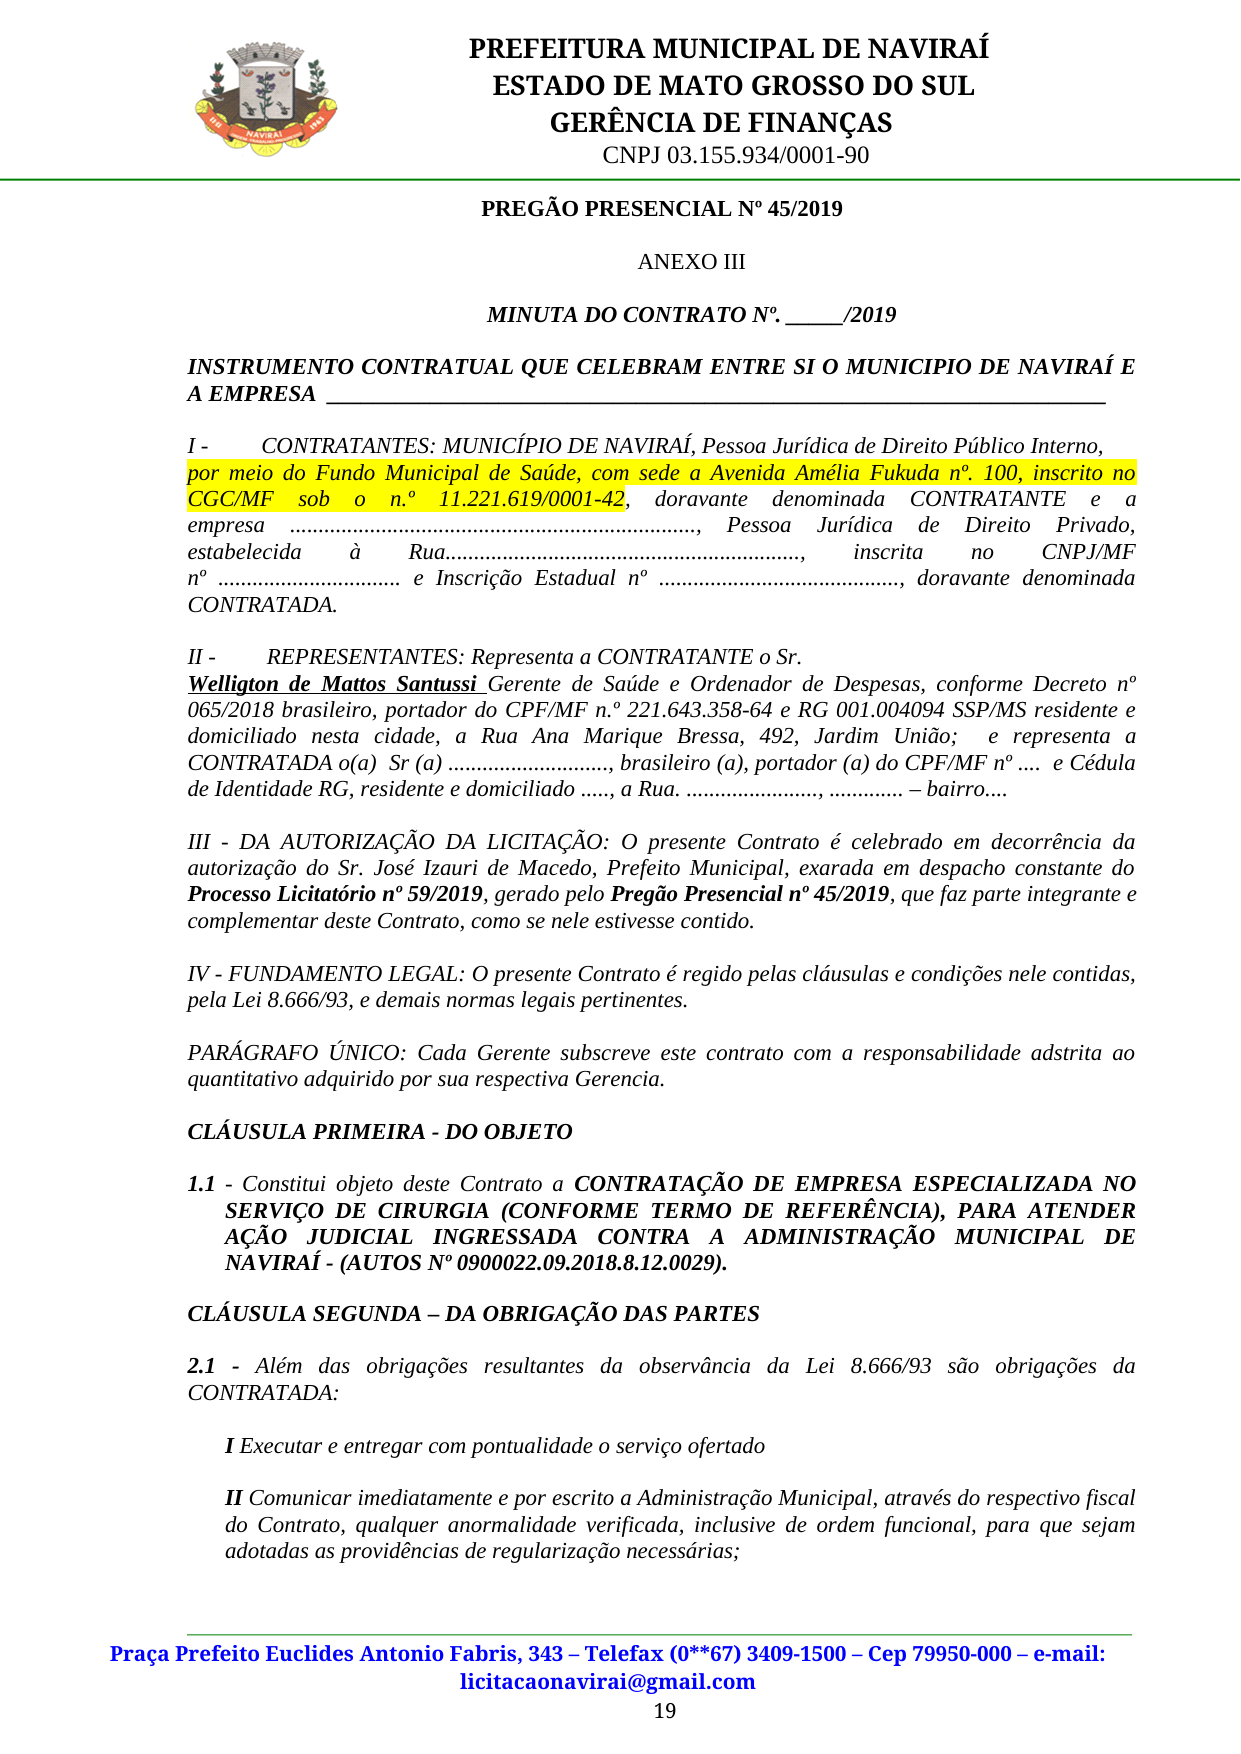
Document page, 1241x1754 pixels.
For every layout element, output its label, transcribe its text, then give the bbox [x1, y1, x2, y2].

list - Constitui objeto deste Contrato a CONTRATAÇÃO DE EMPRESA ESPECIALIZADA NO SERVIÇO DE CIRURGIA (CONFORME TERMO DE REFERÊNCIA), PARA ATENDER AÇÃO JUDICIAL INGRESSADA CONTRA A ADMINISTRAÇÃO MUNICIPAL DE NAVIRAÍ - (AUTOS Nº 0900022.09.2018.8.12.0029). [187, 1170, 1137, 1276]
text 2.1 - Além das obrigações resultantes da observância da Lei 8.666/93 são obrigações da CONTRATADA: [187, 1353, 1137, 1405]
text II Comunicar imediatamente e por escrito a Administração Municipal, através do respectivo fiscal do Contrato, qualquer anormalidade verificada, inclusive de ordem funcional, para que sejam adotadas as providências de regularização necessárias; [225, 1484, 1137, 1563]
text II - REPRESENTANTES: Representa a CONTRATANTE o Sr. [187, 643, 1137, 670]
text CLÁUSULA PRIMEIRA - DO OBJETO [187, 1118, 1196, 1144]
text PARÁGRAFO ÚNICO: Cada Gerente subscreve este contrato com a responsabilidade adstrita ao quantitativo adquirido por sua respectiva Gerencia. [187, 1039, 1137, 1091]
text ANEXO III [187, 248, 1196, 274]
text IV - FUNDAMENTO LEGAL: O presente Contrato é regido pelas cláusulas e condições nele contidas, pela Lei 8.666/93, e demais normas legais pertinentes. [187, 959, 1137, 1012]
text I Executar e entregar com pontualidade o serviço ofertado [225, 1432, 1137, 1458]
text III - DA AUTORIZAÇÃO DA LICITAÇÃO: O presente Contrato é celebrado em decorrência da autorização do Sr. José Izauri de Macedo, Prefeito Municipal, exarada em despacho constante do Processo Licitatório nº 59/2019, gerado pelo Pregão Presencial nº 45/2019, que faz parte integrante e complementar deste Contrato, como se nele estivesse contido. [187, 828, 1137, 933]
text MINUTA DO CONTRATO Nº. _____/2019 [187, 301, 1196, 327]
text Welligton de Mattos Santussi Gerente de Saúde e Ordenador de Despesas, conforme Decreto nº 065/2018 brasileiro, portador do CPF/MF n.º 221.643.358-64 e RG 001.004094 SSP/MS residente e domiciliado nesta cidade, a Rua Ana Marique Bressa, 492, Jardim União; e representa a CONTRATADA o(a) Sr (a) ............................, brasileiro (a), portador (a) do CPF/MF nº .... e Cédula de Identidade RG, residente e domiciliado ....., a Rua. ......................., ............. – bairro.... [187, 670, 1137, 801]
text INSTRUMENTO CONTRATUAL QUE CELEBRAM ENTRE SI O MUNICIPIO DE NAVIRAÍ E A EMPRESA ____________________________________________________________________ [187, 353, 1137, 406]
text I - CONTRATANTES: MUNICÍPIO DE NAVIRAÍ, Pessoa Jurídica de Direito Público Interno, [187, 432, 1137, 459]
text por meio do Fundo Municipal de Saúde, com sede a Avenida Amélia Fukuda nº. 100, inscrito no CGC/MF sob o n.º 11.221.619/0001-42, doravante denominada CONTRATANTE e a empresa ......................................................................., Pessoa Jurídica de Direito Privado, estabelecida à Rua.............................................................., inscrita no CNPJ/MF nº ................................ e Inscrição Estadual nº .........................................., doravante denominada CONTRATADA. [187, 485, 1137, 617]
text CLÁUSULA SEGUNDA – DA OBRIGAÇÃO DAS PARTES [187, 1300, 1196, 1326]
text PREGÃO PRESENCIAL Nº 45/2019 [187, 195, 1137, 222]
